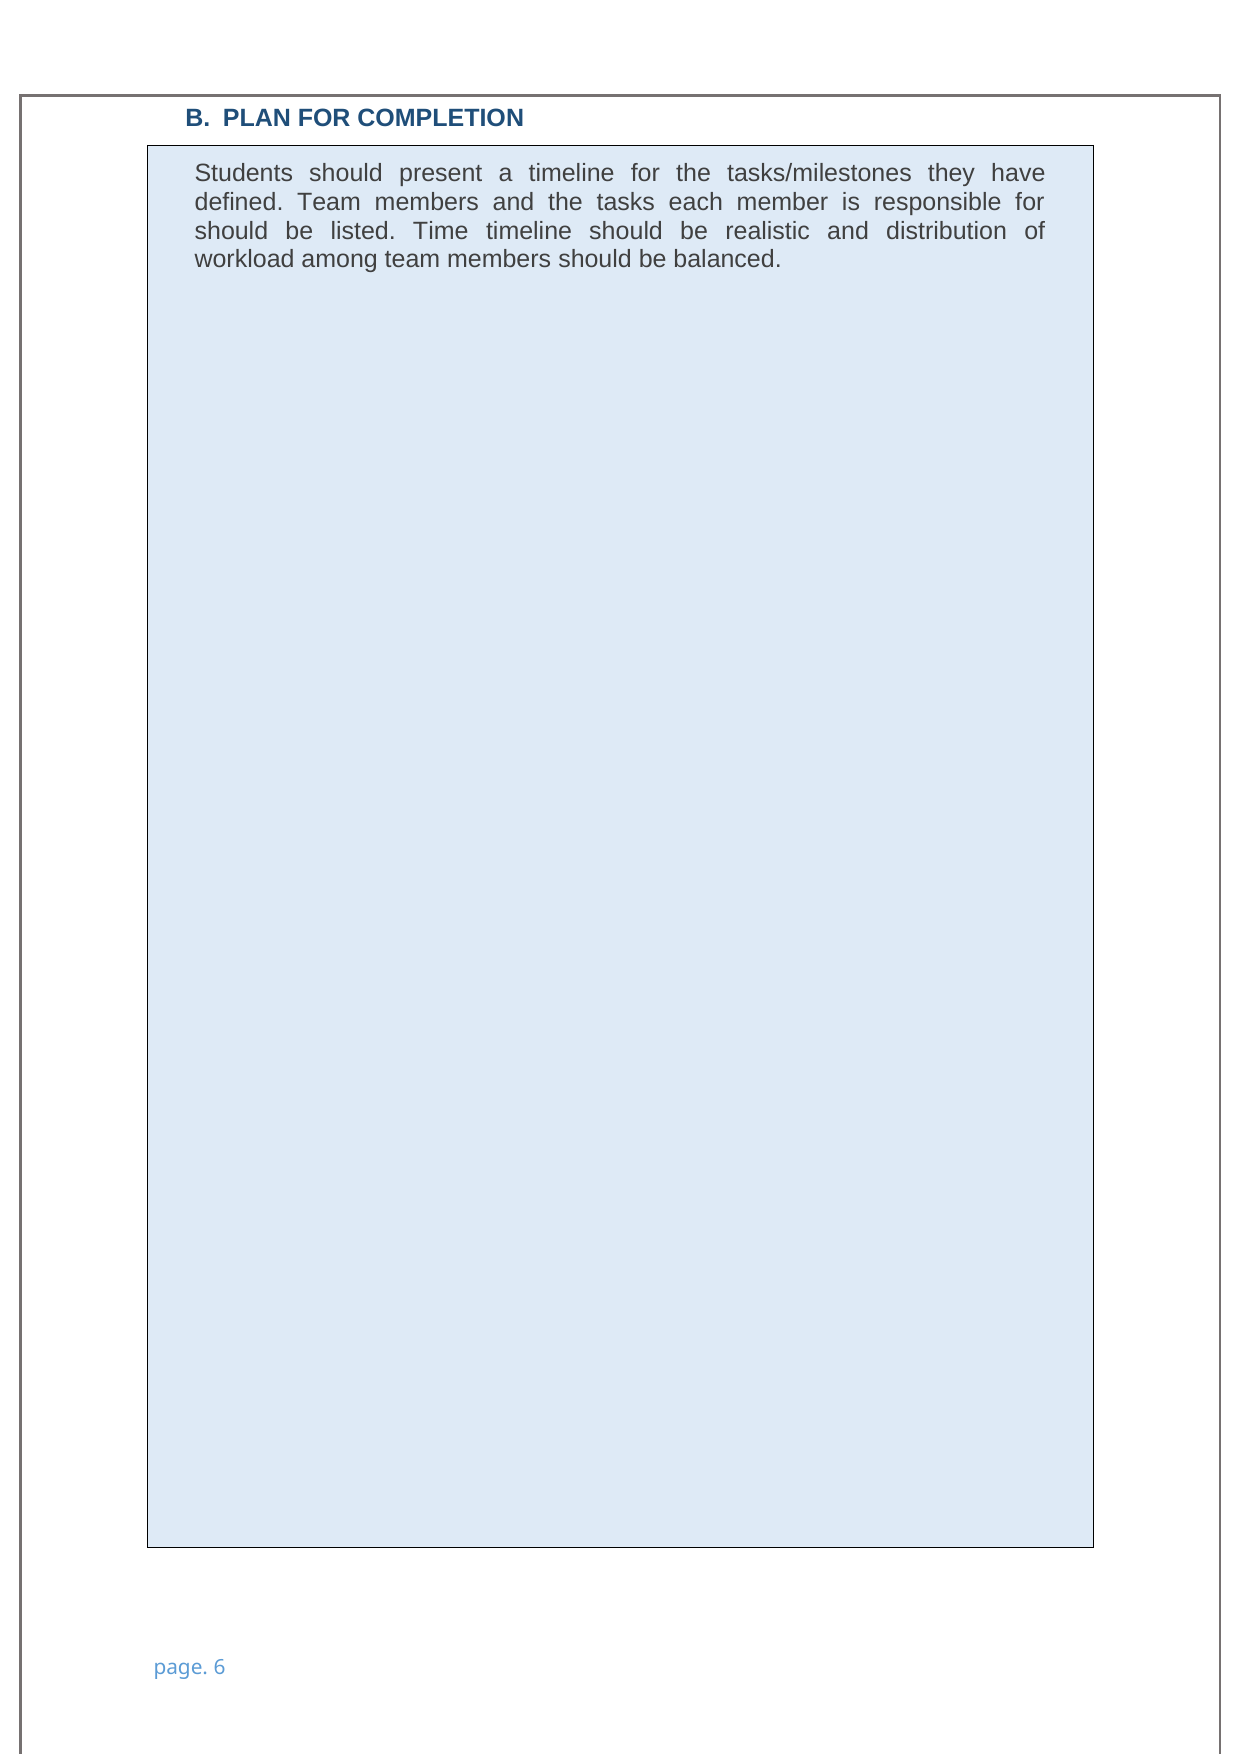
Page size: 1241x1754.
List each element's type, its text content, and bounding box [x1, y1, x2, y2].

table_header Students should present a timeline for the tasks/milestones they have defined. Team members and the tasks each member is responsible for should be listed. Time timeline should be realistic and distribution of workload among team members should be balanced. [148, 146, 1093, 1547]
subtitle PLAN FOR COMPLETION [185, 103, 1093, 132]
